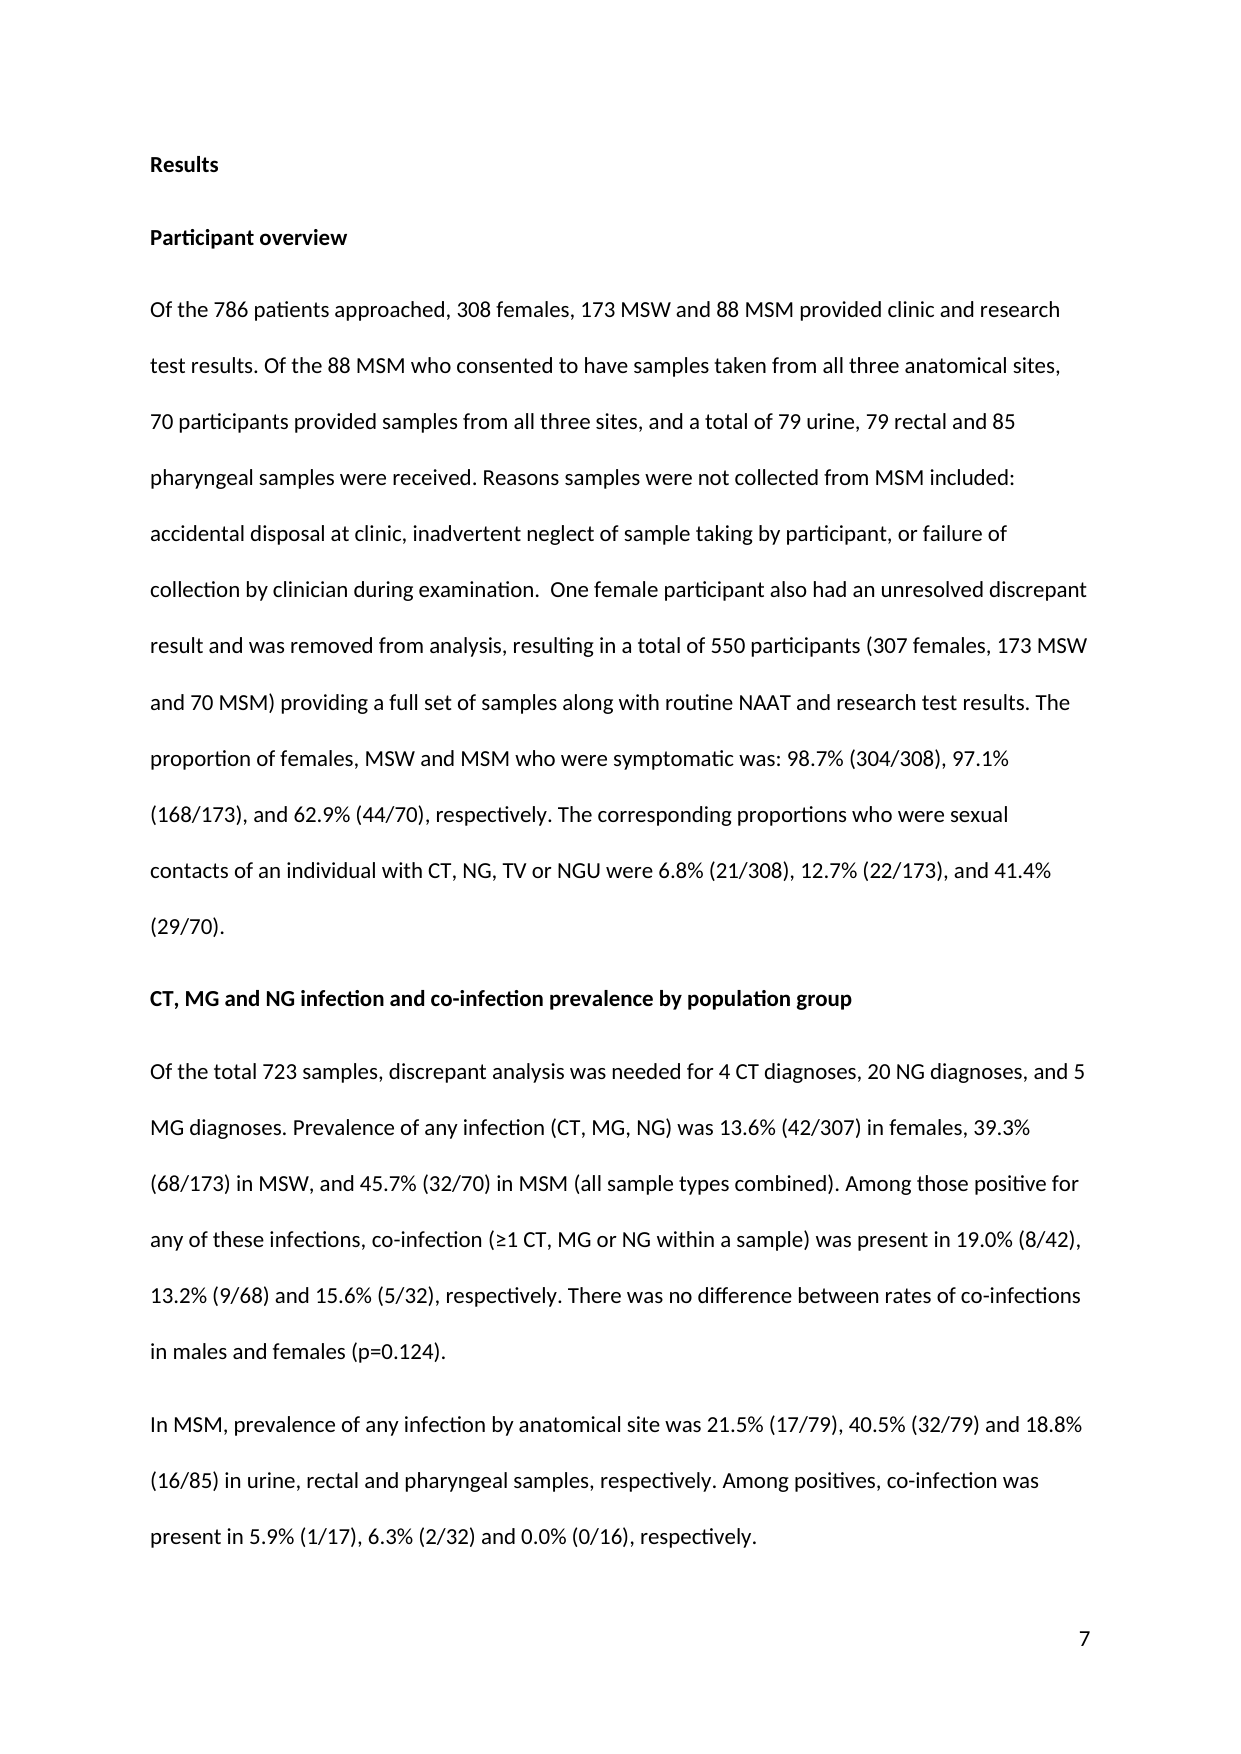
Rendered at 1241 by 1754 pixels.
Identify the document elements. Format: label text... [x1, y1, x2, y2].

text Of the 786 patients approached, 308 females, 173 MSW and 88 MSM provided clinic and research test results. Of the 88 MSM who consented to have samples taken from all three anatomical sites, 70 participants provided samples from all three sites, and a total of 79 urine, 79 rectal and 85 pharyngeal samples were received. Reasons samples were not collected from MSM included: accidental disposal at clinic, inadvertent neglect of sample taking by participant, or failure of collection by clinician during examination. One female participant also had an unresolved discrepant result and was removed from analysis, resulting in a total of 550 participants (307 females, 173 MSW and 70 MSM) providing a full set of samples along with routine NAAT and research test results. The proportion of females, MSW and MSM who were symptomatic was: 98.7% (304/308), 97.1% (168/173), and 62.9% (44/70), respectively. The corresponding proportions who were sexual contacts of an individual with CT, NG, TV or NGU were 6.8% (21/308), 12.7% (22/173), and 41.4% (29/70). [150, 295, 1090, 940]
text Participant overview [150, 223, 1090, 251]
text In MSM, prevalence of any infection by anatomical site was 21.5% (17/79), 40.5% (32/79) and 18.8% (16/85) in urine, rectal and pharyngeal samples, respectively. Among positives, co-infection was present in 5.9% (1/17), 6.3% (2/32) and 0.0% (0/16), respectively. [150, 1410, 1090, 1550]
text Results [150, 150, 1090, 178]
text CT, MG and NG infection and co-infection prevalence by population group [150, 984, 1090, 1013]
text Of the total 723 samples, discrepant analysis was needed for 4 CT diagnoses, 20 NG diagnoses, and 5 MG diagnoses. Prevalence of any infection (CT, MG, NG) was 13.6% (42/307) in females, 39.3% (68/173) in MSW, and 45.7% (32/70) in MSM (all sample types combined). Among those positive for any of these infections, co-infection (≥1 CT, MG or NG within a sample) was present in 19.0% (8/42), 13.2% (9/68) and 15.6% (5/32), respectively. There was no difference between rates of co-infections in males and females (p=0.124). [150, 1057, 1090, 1366]
